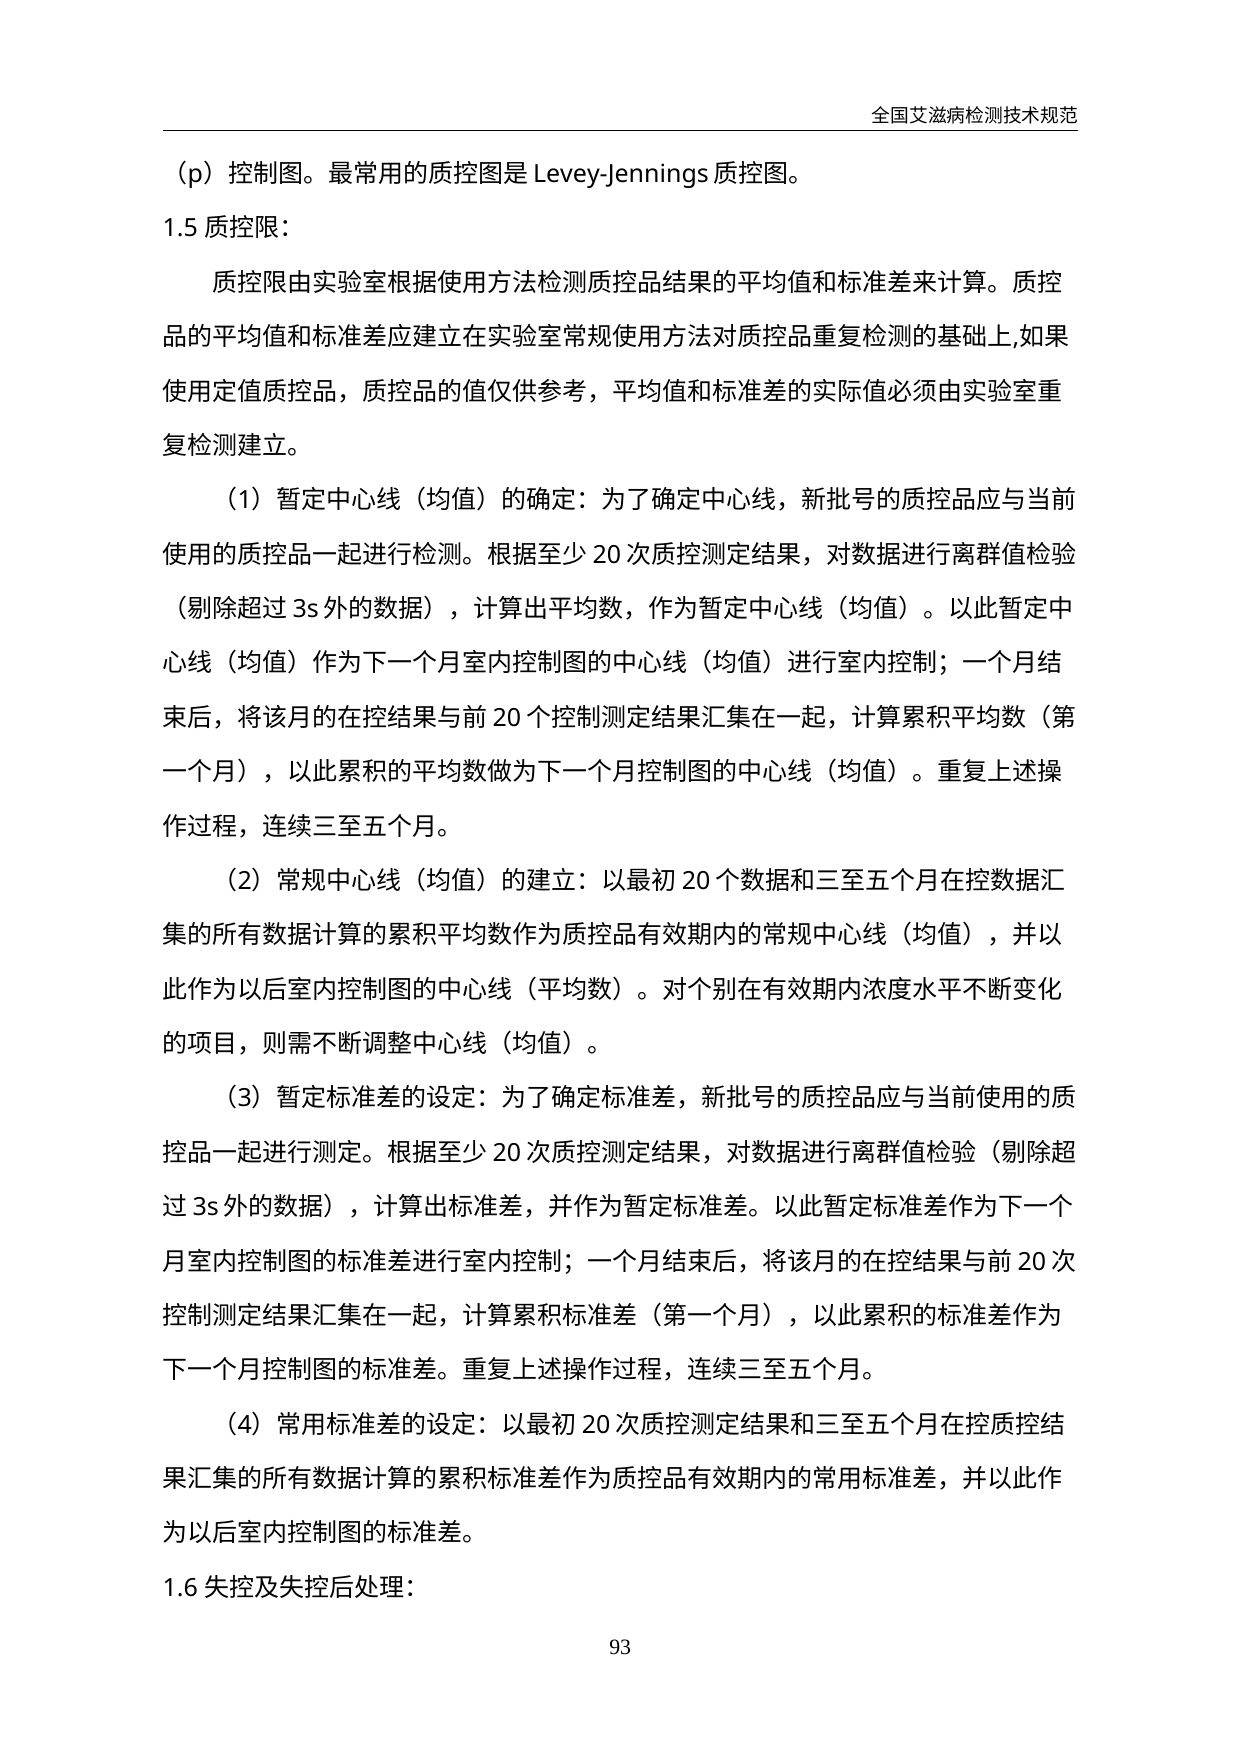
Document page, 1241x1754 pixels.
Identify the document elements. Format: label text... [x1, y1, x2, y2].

text （1）暂定中心线（均值）的确定：为了确定中心线，新批号的质控品应与当前使用的质控品一起进行检测。根据至少20次质控测定结果，对数据进行离群值检验（剔除超过3s外的数据），计算出平均数，作为暂定中心线（均值）。以此暂定中心线（均值）作为下一个月室内控制图的中心线（均值）进行室内控制；一个月结束后，将该月的在控结果与前20个控制测定结果汇集在一起，计算累积平均数（第一个月），以此累积的平均数做为下一个月控制图的中心线（均值）。重复上述操作过程，连续三至五个月。 [162, 480, 1078, 842]
text （3）暂定标准差的设定：为了确定标准差，新批号的质控品应与当前使用的质控品一起进行测定。根据至少20次质控测定结果，对数据进行离群值检验（剔除超过3s外的数据），计算出标准差，并作为暂定标准差。以此暂定标准差作为下一个月室内控制图的标准差进行室内控制；一个月结束后，将该月的在控结果与前20次控制测定结果汇集在一起，计算累积标准差（第一个月），以此累积的标准差作为下一个月控制图的标准差。重复上述操作过程，连续三至五个月。 [162, 1078, 1078, 1386]
text 1.6 失控及失控后处理： [162, 1567, 1078, 1603]
text 质控限由实验室根据使用方法检测质控品结果的平均值和标准差来计算。质控品的平均值和标准差应建立在实验室常规使用方法对质控品重复检测的基础上,如果使用定值质控品，质控品的值仅供参考，平均值和标准差的实际值必须由实验室重复检测建立。 [162, 262, 1078, 462]
text 1.5 质控限： [162, 208, 1078, 244]
text （2）常规中心线（均值）的建立：以最初20个数据和三至五个月在控数据汇集的所有数据计算的累积平均数作为质控品有效期内的常规中心线（均值），并以此作为以后室内控制图的中心线（平均数）。对个别在有效期内浓度水平不断变化的项目，则需不断调整中心线（均值）。 [162, 860, 1078, 1060]
text （4）常用标准差的设定：以最初20次质控测定结果和三至五个月在控质控结果汇集的所有数据计算的累积标准差作为质控品有效期内的常用标准差，并以此作为以后室内控制图的标准差。 [162, 1404, 1078, 1549]
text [162, 153, 1078, 190]
